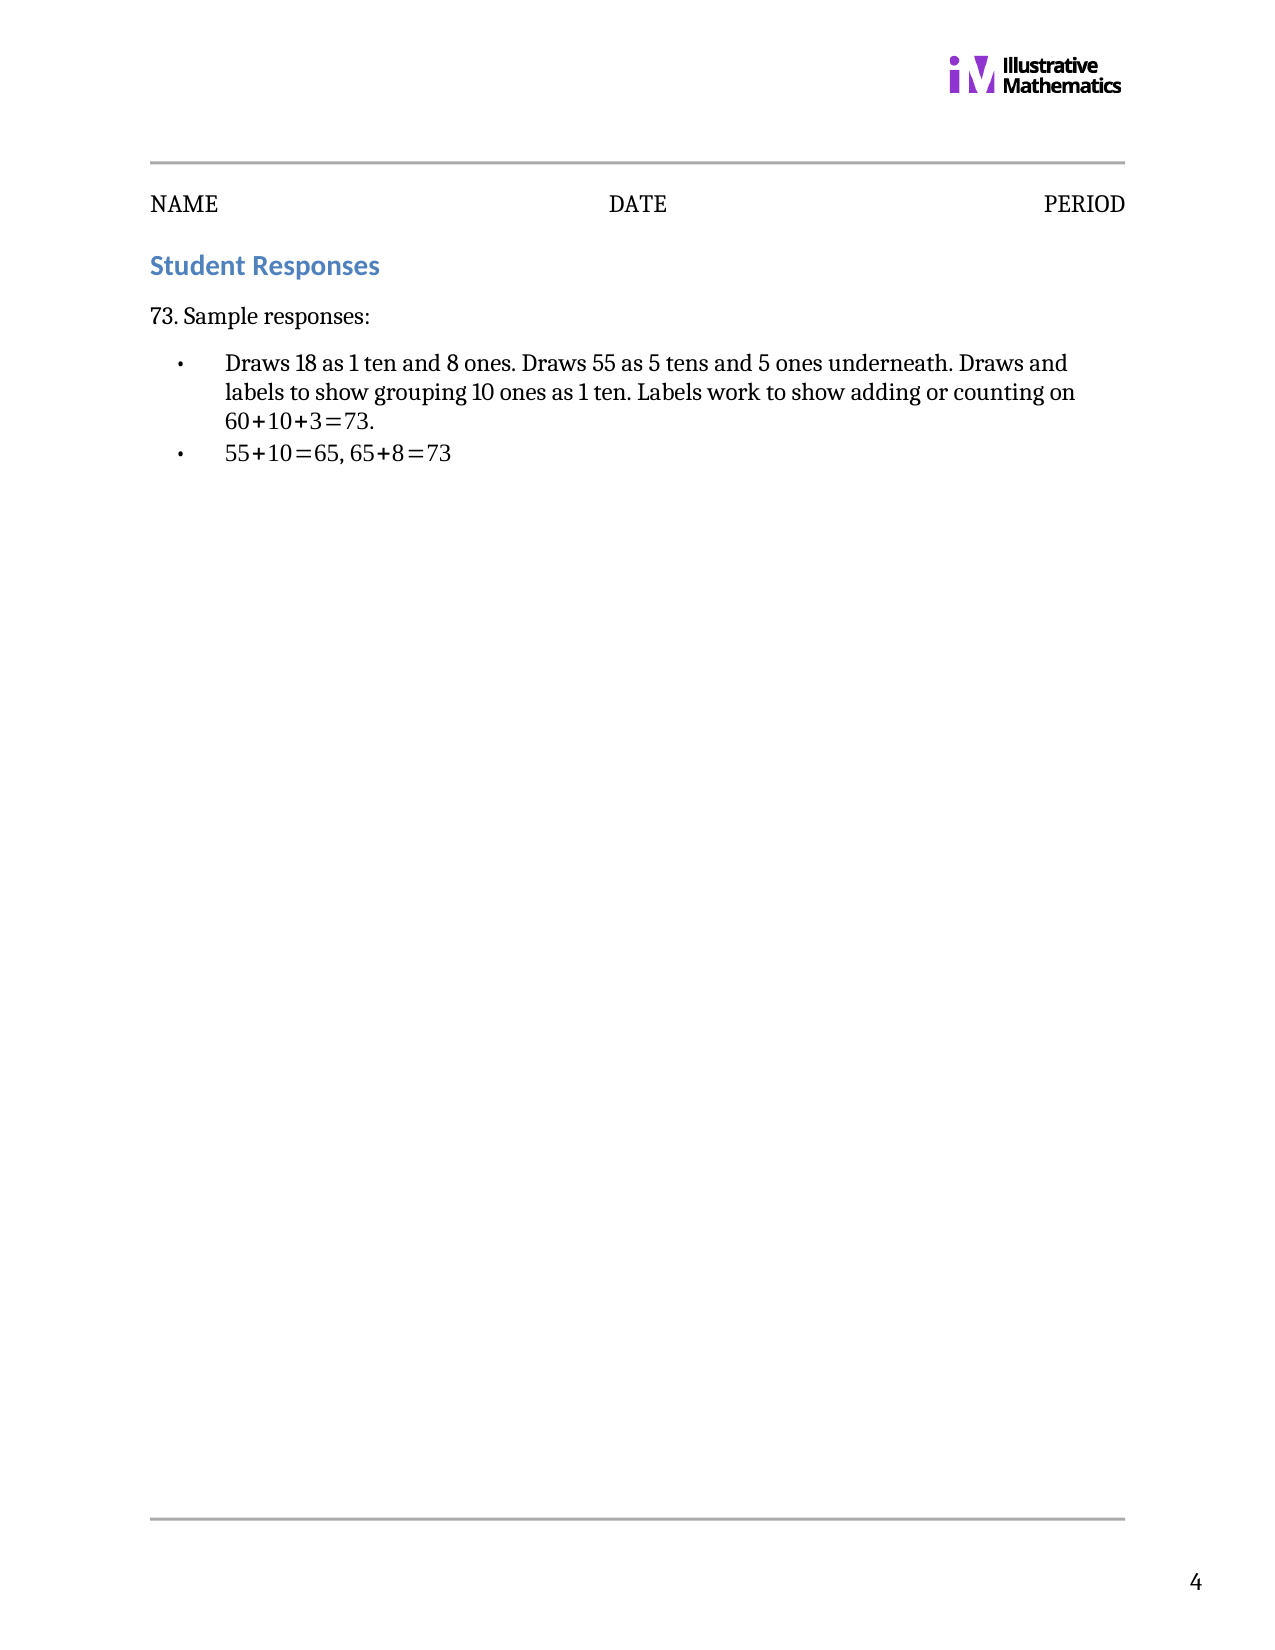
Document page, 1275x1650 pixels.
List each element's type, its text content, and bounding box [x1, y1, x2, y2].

text 73. Sample responses: [150, 302, 1125, 331]
list , [175, 439, 1125, 468]
picture [949, 55, 1121, 93]
list Draws 18 as 1 ten and 8 ones. Draws 55 as 5 tens and 5 ones underneath. Draws and labels to show grouping 10 ones as 1 ten. Labels work to show adding or counting on . [175, 349, 1125, 436]
subtitle Student Responses [150, 247, 1125, 283]
